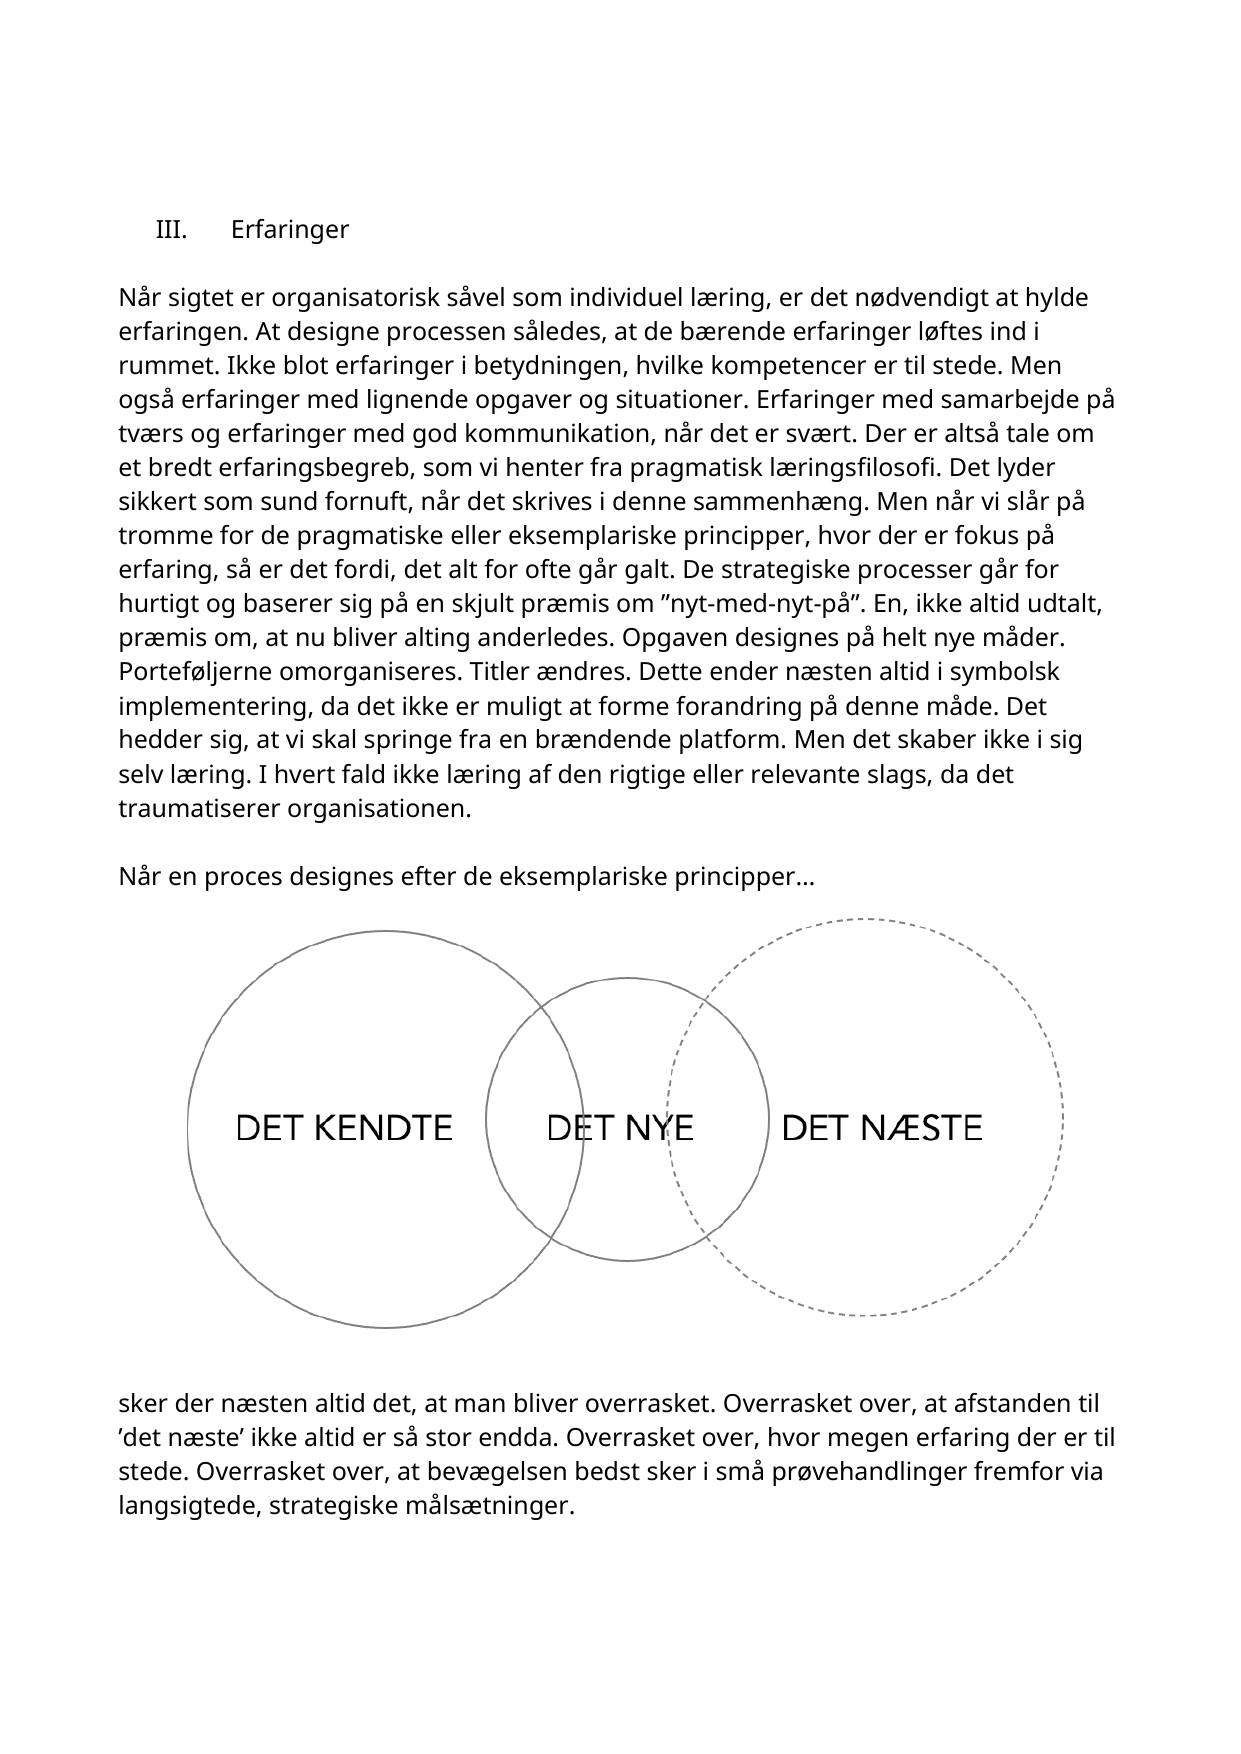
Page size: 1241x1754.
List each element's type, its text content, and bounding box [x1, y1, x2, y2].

picture [118, 892, 1122, 1352]
list Erfaringer [156, 211, 1122, 245]
text Når sigtet er organisatorisk såvel som individuel læring, er det nødvendigt at hylde erfaringen. At designe processen således, at de bærende erfaringer løftes ind i rummet. Ikke blot erfaringer i betydningen, hvilke kompetencer er til stede. Men også erfaringer med lignende opgaver og situationer. Erfaringer med samarbejde på tværs og erfaringer med god kommunikation, når det er svært. Der er altså tale om et bredt erfaringsbegreb, som vi henter fra pragmatisk læringsfilosofi. Det lyder sikkert som sund fornuft, når det skrives i denne sammenhæng. Men når vi slår på tromme for de pragmatiske eller eksemplariske principper, hvor der er fokus på erfaring, så er det fordi, det alt for ofte går galt. De strategiske processer går for hurtigt og baserer sig på en skjult præmis om ”nyt-med-nyt-på”. En, ikke altid udtalt, præmis om, at nu bliver alting anderledes. Opgaven designes på helt nye måder. Porteføljerne omorganiseres. Titler ændres. Dette ender næsten altid i symbolsk implementering, da det ikke er muligt at forme forandring på denne måde. Det hedder sig, at vi skal springe fra en brændende platform. Men det skaber ikke i sig selv læring. I hvert fald ikke læring af den rigtige eller relevante slags, da det traumatiserer organisationen. [118, 279, 1122, 824]
text sker der næsten altid det, at man bliver overrasket. Overrasket over, at afstanden til ’det næste’ ikke altid er så stor endda. Overrasket over, hvor megen erfaring der er til stede. Overrasket over, at bevægelsen bedst sker i små prøvehandlinger fremfor via langsigtede, strategiske målsætninger. [118, 1386, 1122, 1522]
text Når en proces designes efter de eksemplariske principper… [118, 858, 1122, 892]
